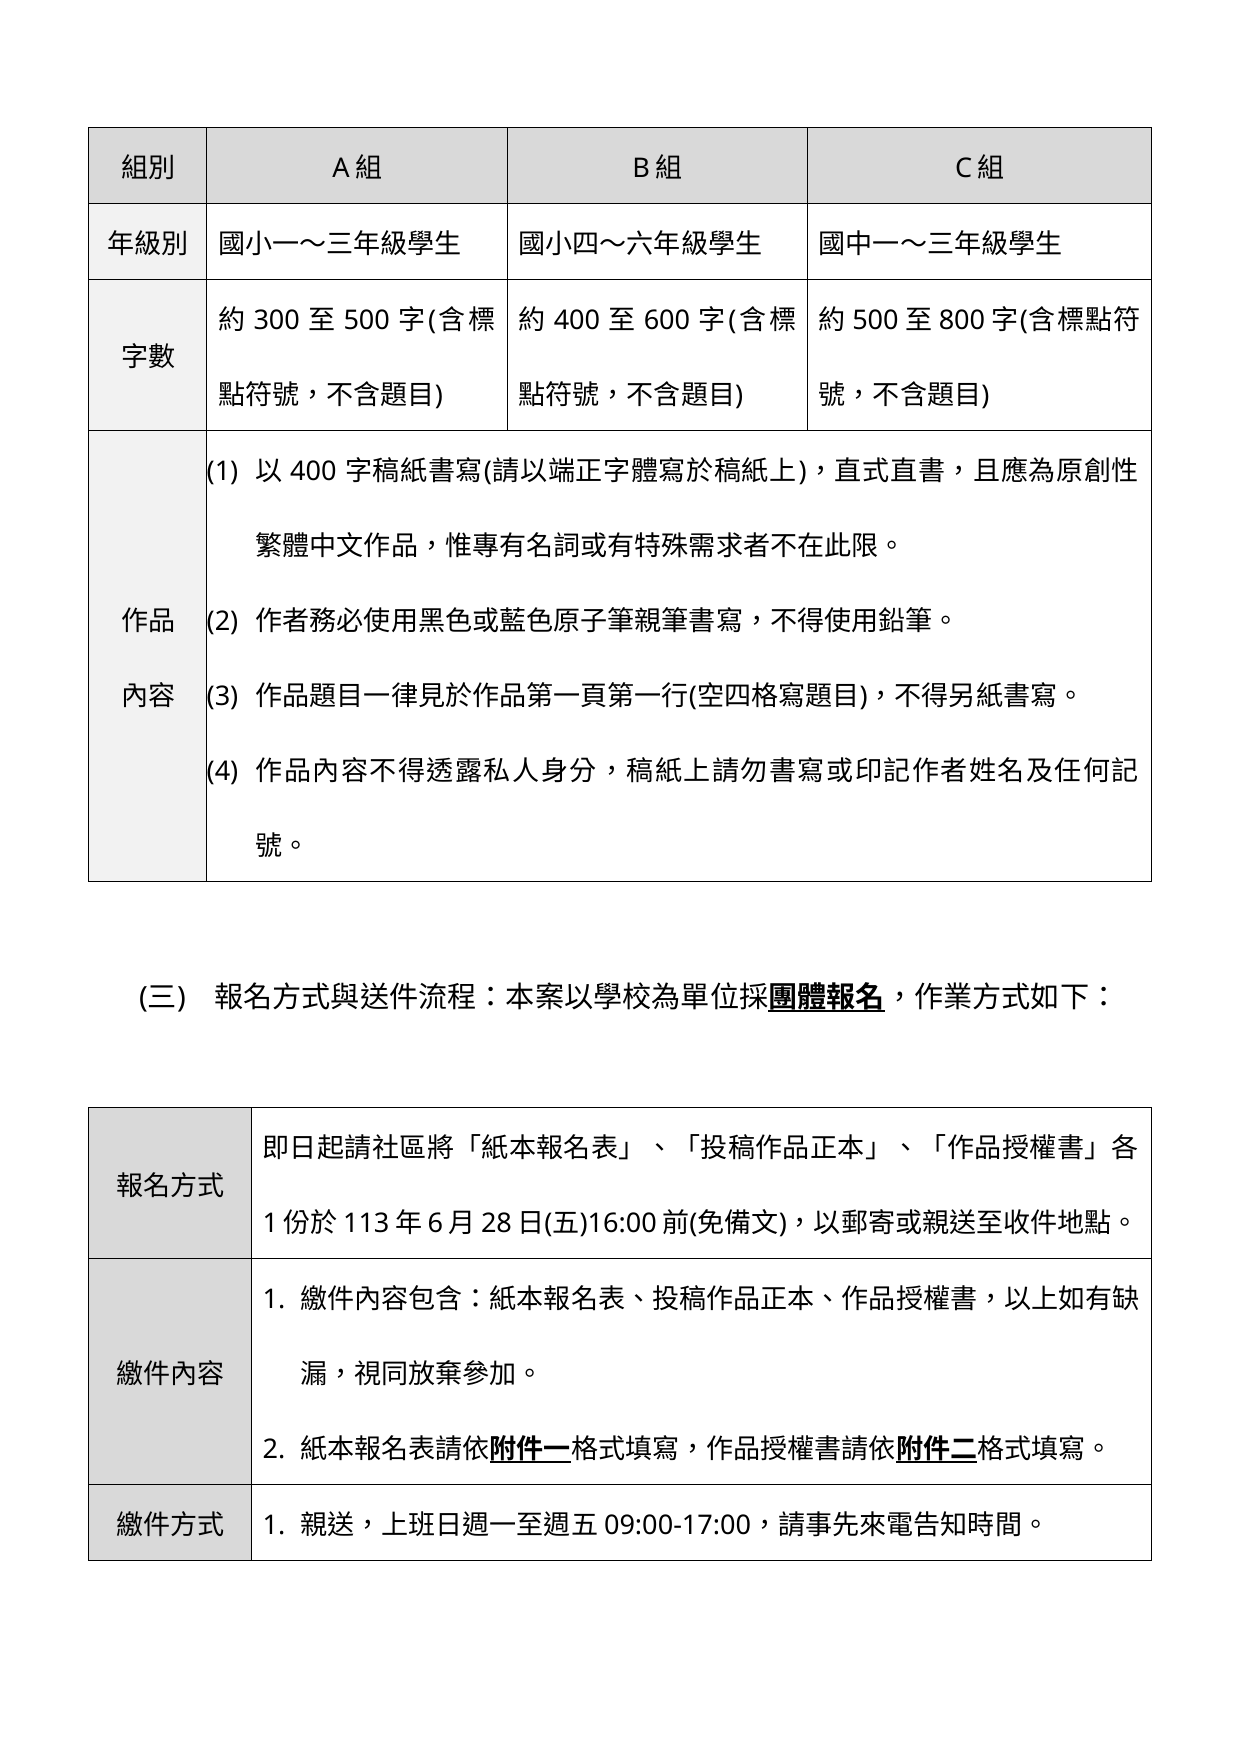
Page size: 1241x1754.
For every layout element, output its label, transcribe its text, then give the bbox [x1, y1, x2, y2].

table_cell 約300至500字(含標點符號，不含題目) [207, 280, 507, 430]
table_cell 以 400 字稿紙書寫(請以端正字體寫於稿紙上)，直式直書，且應為原創性繁體中文作品，惟專有名詞或有特殊需求者不在此限。 作者務必使用黑色或藍色原子筆親筆書寫，不得使用鉛筆。 作品題目一律見於作品第一頁第一行(空四格寫題目)，不得另紙書寫。 作品內容不得透露私人身分，稿紙上請勿書寫或印記作者姓名及任何記號。 [207, 431, 1151, 881]
table_header 報名方式 [89, 1108, 251, 1258]
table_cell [252, 1485, 1151, 1560]
table_cell 約500至800字(含標點符號，不含題目) [808, 280, 1151, 430]
list 報名方式與送件流程：本案以學校為單位採團體報名，作業方式如下： [139, 957, 1152, 1032]
table_cell 字數 [89, 280, 206, 430]
table_cell 約400至600字(含標點符號，不含題目) [508, 280, 807, 430]
table_header B組 [508, 128, 807, 203]
table_header C組 [808, 128, 1151, 203]
table_header A組 [207, 128, 507, 203]
table_cell 國中一～三年級學生 [808, 204, 1151, 279]
table_cell 國小一～三年級學生 [207, 204, 507, 279]
table_header 組別 [89, 128, 206, 203]
table_cell 作品 內容 [89, 431, 206, 881]
table_cell 繳件內容 [89, 1259, 251, 1484]
table_cell 年級別 [89, 204, 206, 279]
table_cell 繳件方式 [89, 1485, 251, 1560]
table_cell 國小四～六年級學生 [508, 204, 807, 279]
table_header 即日起請社區將「紙本報名表」、「投稿作品正本」、「作品授權書」各1份於113年6月28日(五)16:00前(免備文)，以郵寄或親送至收件地點。 [252, 1108, 1151, 1258]
table_cell 繳件內容包含：紙本報名表、投稿作品正本、作品授權書，以上如有缺漏，視同放棄參加。 紙本報名表請依附件一格式填寫，作品授權書請依附件二格式填寫。 [252, 1259, 1151, 1484]
